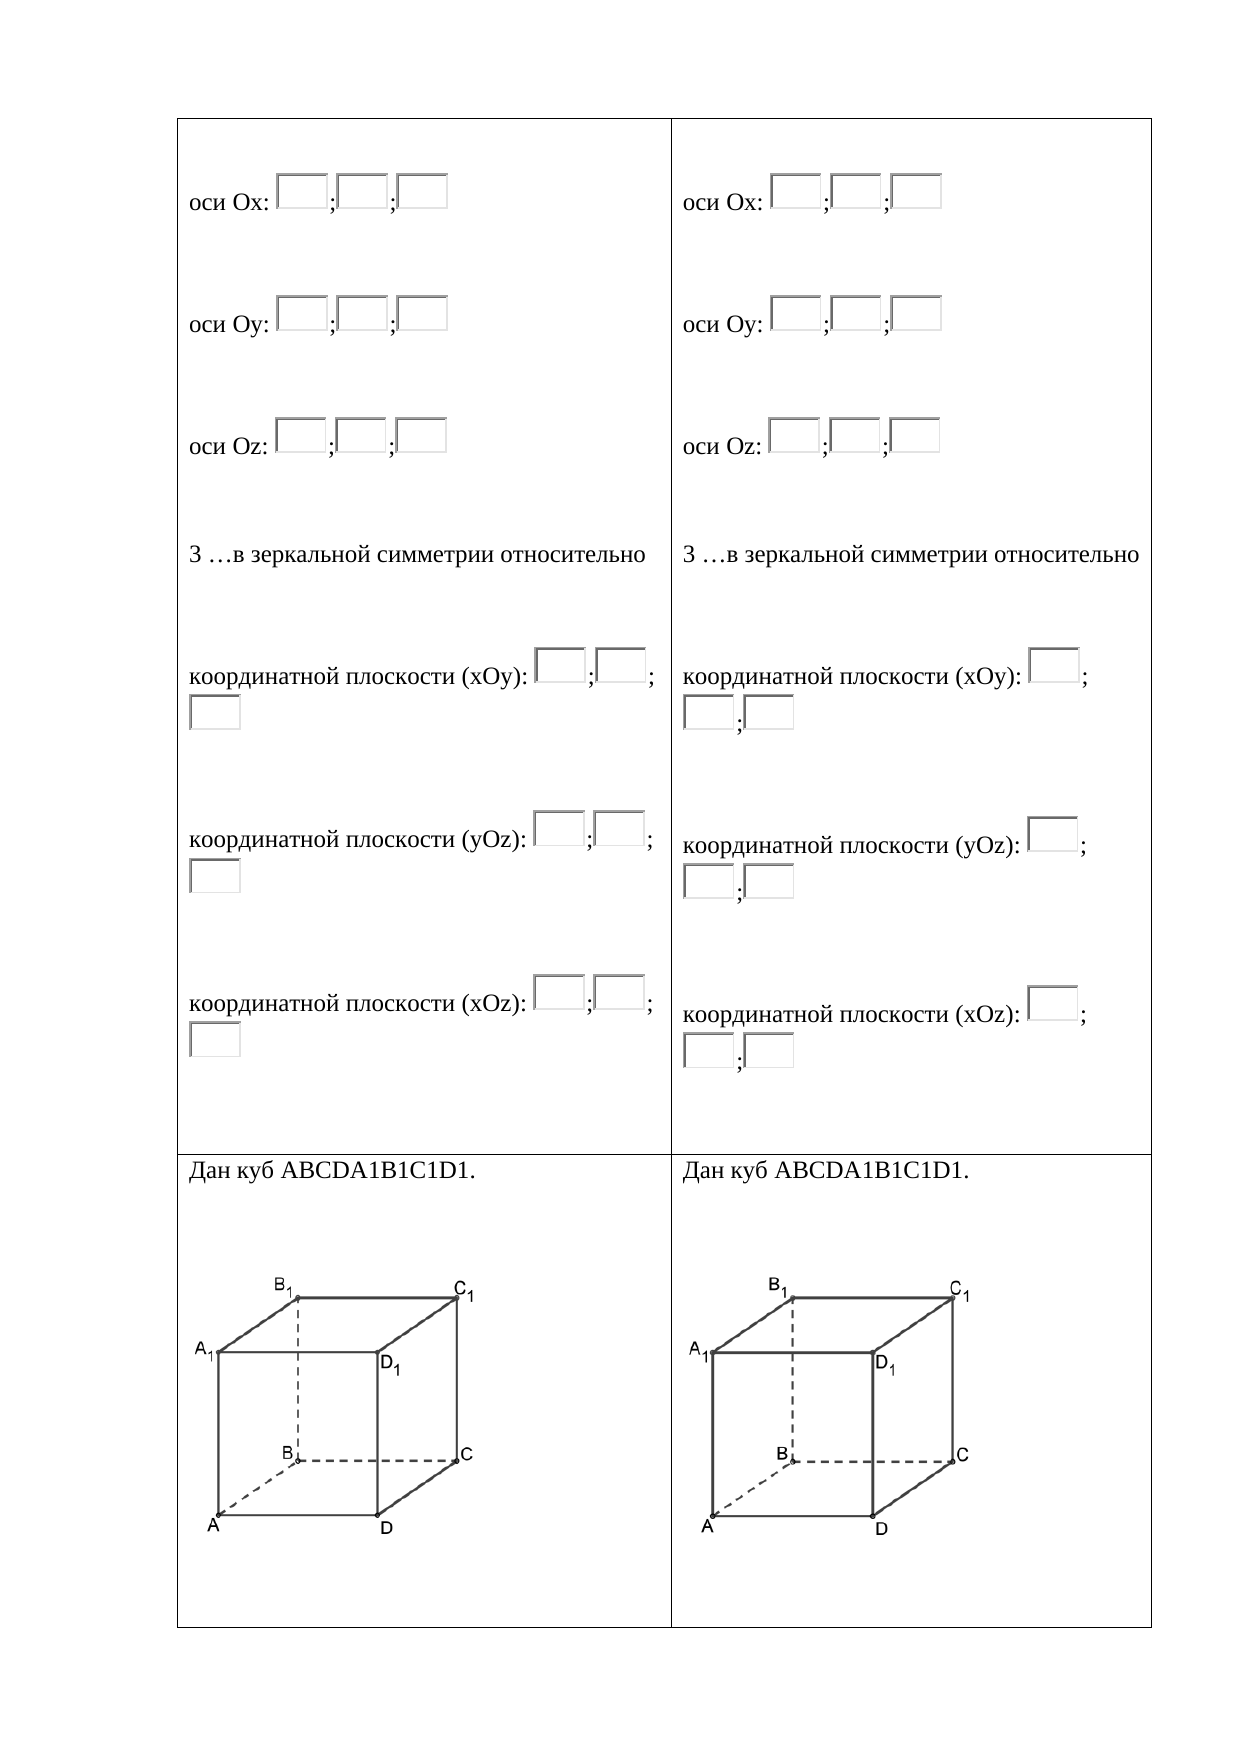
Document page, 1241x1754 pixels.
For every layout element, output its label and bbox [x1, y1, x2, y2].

picture [188, 1262, 489, 1548]
table_cell [178, 1155, 671, 1627]
table_cell [672, 119, 1151, 1154]
picture [682, 1262, 985, 1549]
table_cell [672, 1155, 1151, 1627]
table_cell [178, 119, 671, 1154]
